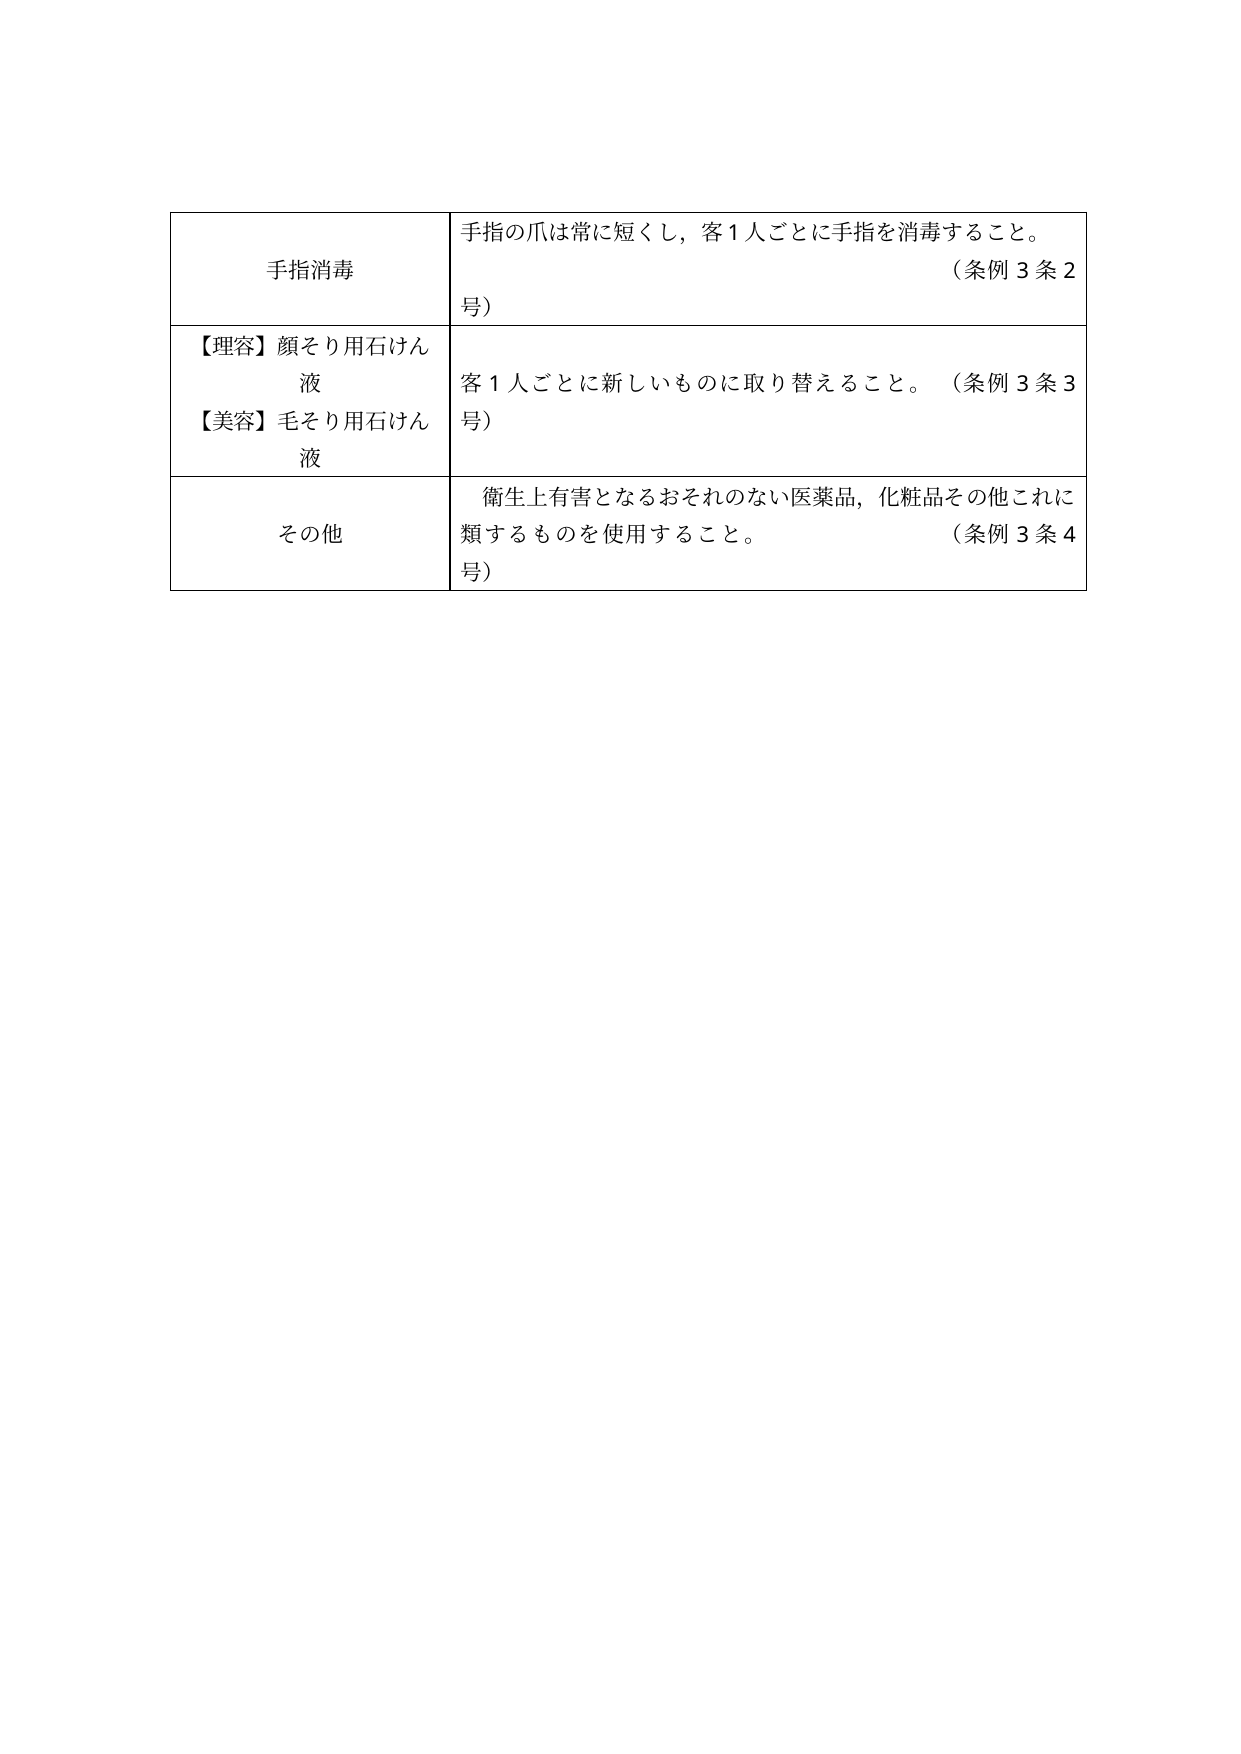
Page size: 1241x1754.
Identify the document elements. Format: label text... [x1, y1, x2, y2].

table_cell 手指消毒 [171, 213, 449, 325]
table_cell 衛生上有害となるおそれのない医薬品，化粧品その他これに類するものを使用すること。 （条例3条4号） [451, 477, 1086, 590]
table_cell 客1人ごとに新しいものに取り替えること。 （条例3条3号） [451, 326, 1086, 476]
table_cell 手指の爪は常に短くし，客1人ごとに手指を消毒すること。 （条例3条2号） [451, 213, 1086, 325]
table_cell 【理容】顔そり用石けん液 【美容】毛そり用石けん液 [171, 326, 449, 476]
table_cell その他 [171, 477, 449, 590]
